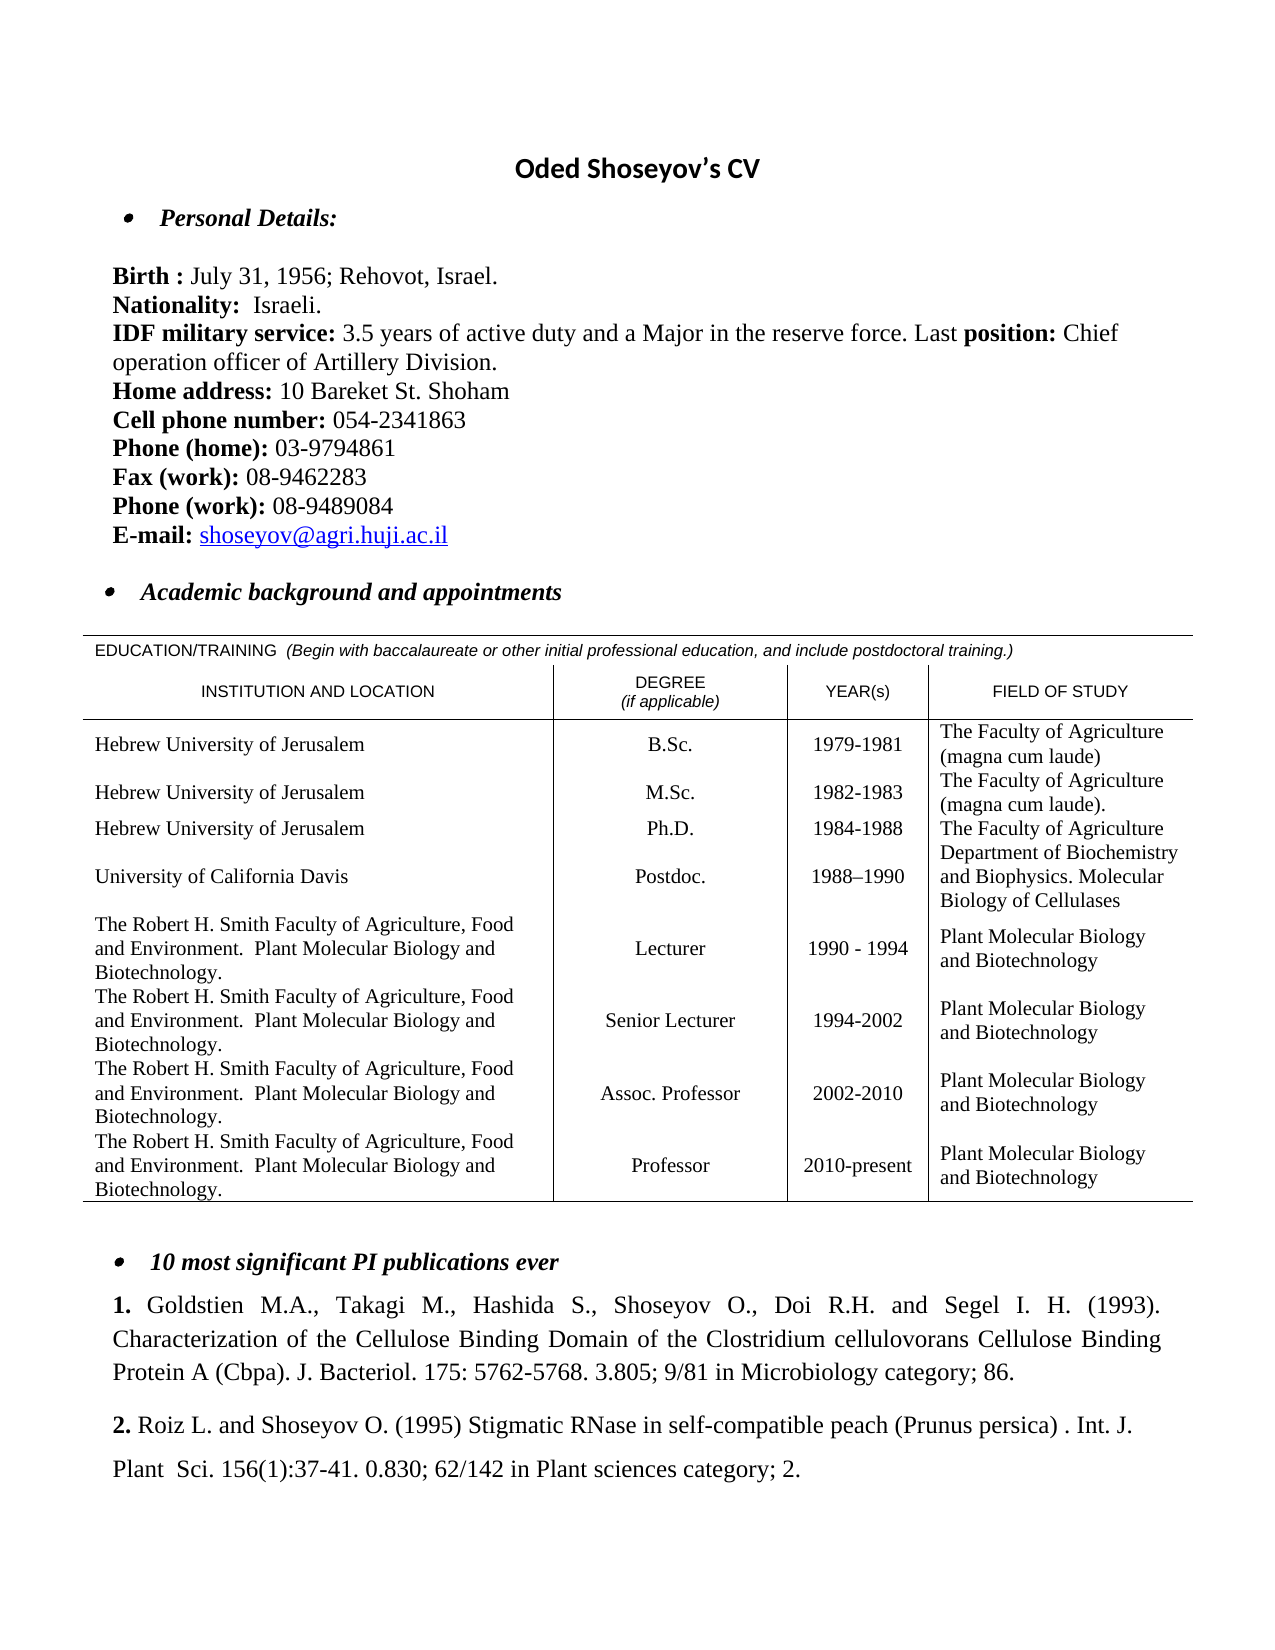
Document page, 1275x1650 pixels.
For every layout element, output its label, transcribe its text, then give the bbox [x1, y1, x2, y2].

table_cell 1994-2002 [788, 984, 928, 1056]
text Phone (work): 08-9489084 [112, 491, 1162, 520]
table_cell Assoc. Professor [554, 1056, 787, 1128]
list Personal Details: [122, 203, 1162, 232]
table_cell The Faculty of Agriculture (magna cum laude). [929, 768, 1192, 816]
table_cell Plant Molecular Biology and Biotechnology [929, 912, 1192, 984]
table_cell Plant Molecular Biology and Biotechnology [929, 1056, 1192, 1128]
table_cell The Robert H. Smith Faculty of Agriculture, Food and Environment. Plant Molecular Biology and Biotechnology. [83, 912, 553, 984]
table_cell The Robert H. Smith Faculty of Agriculture, Food and Environment. Plant Molecular Biology and Biotechnology. [83, 1056, 553, 1128]
table_cell The Faculty of Agriculture (magna cum laude) [929, 720, 1192, 768]
table_cell 1982-1983 [788, 768, 928, 816]
table_cell Senior Lecturer [554, 984, 787, 1056]
table_cell University of California Davis [83, 840, 553, 912]
table_cell DEGREE (if applicable) [554, 665, 787, 718]
table_cell Plant Molecular Biology and Biotechnology [929, 984, 1192, 1056]
table_cell 1984-1988 [788, 816, 928, 840]
table_cell YEAR(s) [788, 665, 928, 718]
table_cell 1979-1981 [788, 720, 928, 768]
table_cell The Robert H. Smith Faculty of Agriculture, Food and Environment. Plant Molecular Biology and Biotechnology. [83, 984, 553, 1056]
table_cell The Robert H. Smith Faculty of Agriculture, Food and Environment. Plant Molecular Biology and Biotechnology. [83, 1129, 553, 1201]
list Academic background and appointments [103, 577, 1162, 606]
table_cell Hebrew University of Jerusalem [83, 816, 553, 840]
list 2. Roiz L. and Shoseyov O. (1995) Stigmatic RNase in self-compatible peach (Prunus persica) . Int. J. Plant Sci. 156(1):37-41. 0.830; 62/142 in Plant sciences category; 2. [112, 1411, 1162, 1482]
text E-mail: shoseyov@agri.huji.ac.il [112, 520, 1162, 548]
table_cell Ph.D. [554, 816, 787, 840]
table_cell 2002-2010 [788, 1056, 928, 1128]
table_header EDUCATION/TRAINING (Begin with baccalaureate or other initial professional education, and include postdoctoral training.) [83, 636, 1192, 665]
table_cell The Faculty of Agriculture [929, 816, 1192, 840]
text Oded Shoseyov’s CV [112, 150, 1162, 186]
text IDF military service: 3.5 years of active duty and a Major in the reserve force. Last position: Chief operation officer of Artillery Division. [112, 318, 1162, 376]
table_cell Professor [554, 1129, 787, 1201]
table_cell Department of Biochemistry and Biophysics. Molecular Biology of Cellulases [929, 840, 1192, 912]
text Phone (home): 03-9794861 [112, 433, 1162, 462]
table_cell 2010-present [788, 1129, 928, 1201]
list 10 most significant PI publications ever [112, 1247, 1162, 1276]
table_cell B.Sc. [554, 720, 787, 768]
text 1. Goldstien M.A., Takagi M., Hashida S., Shoseyov O., Doi R.H. and Segel I. H. (1993). Characterization of the Cellulose Binding Domain of the Clostridium cellulovorans Cellulose Binding Protein A (Cbpa). J. Bacteriol. 175: 5762-5768. 3.805; 9/81 in Microbiology category; 86. [112, 1291, 1162, 1385]
table_cell Plant Molecular Biology and Biotechnology [929, 1129, 1192, 1201]
text Birth : July 31, 1956; Rehovot, Israel. [112, 261, 1162, 290]
table_cell Lecturer [554, 912, 787, 984]
text Home address: 10 Bareket St. Shoham [112, 376, 1162, 405]
text Cell phone number: 054-2341863 [112, 405, 1162, 433]
table_cell 1990 - 1994 [788, 912, 928, 984]
table_cell 1988–1990 [788, 840, 928, 912]
table_cell Hebrew University of Jerusalem [83, 720, 553, 768]
text Fax (work): 08-9462283 [112, 462, 1162, 491]
table_cell Hebrew University of Jerusalem [83, 768, 553, 816]
table_cell INSTITUTION AND LOCATION [83, 665, 553, 718]
text Nationality: Israeli. [112, 290, 1162, 318]
table_cell FIELD OF STUDY [929, 665, 1192, 718]
table_cell Postdoc. [554, 840, 787, 912]
table_cell M.Sc. [554, 768, 787, 816]
